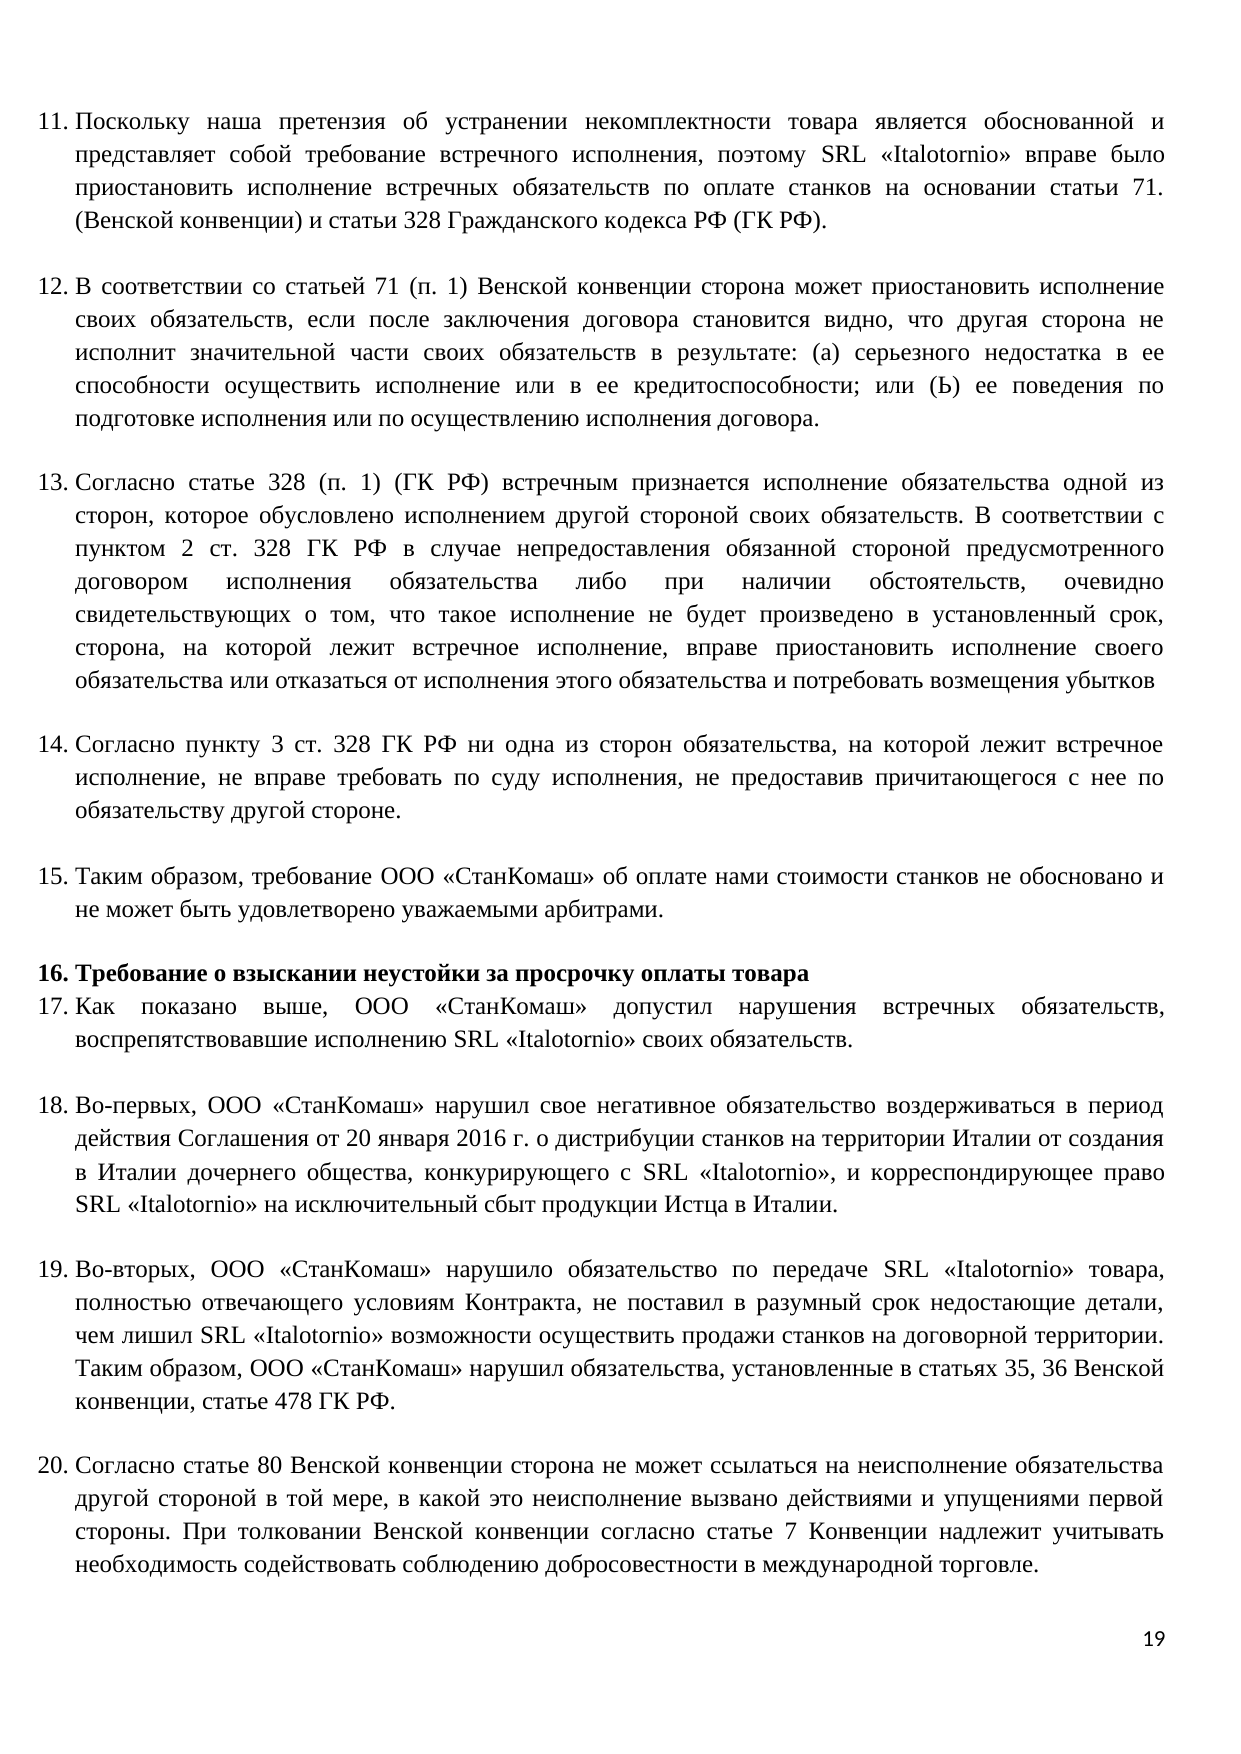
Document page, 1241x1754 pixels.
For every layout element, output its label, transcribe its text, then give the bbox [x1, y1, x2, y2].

list Согласно статье 328 (п. 1) (ГК РФ) встречным признается исполнение обязательства одной из сторон, которое обусловлено исполнением другой стороной своих обязательств. В соответствии с пунктом 2 ст. 328 ГК РФ в случае непредоставления обязанной стороной предусмотренного договором исполнения обязательства либо при наличии обстоятельств, очевидно свидетельствующих о том, что такое исполнение не будет произведено в установленный срок, сторона, на которой лежит встречное исполнение, вправе приостановить исполнение своего обязательства или отказаться от исполнения этого обязательства и потребовать возмещения убытков [37, 467, 1165, 694]
list Поскольку наша претензия об устранении некомплектности товара является обоснованной и представляет собой требование встречного исполнения, поэтому SRL «Italotornio» вправе было приостановить исполнение встречных обязательств по оплате станков на основании статьи 71. (Венской конвенции) и статьи 328 Гражданского кодекса РФ (ГК РФ). [37, 106, 1165, 234]
list В соответствии со статьей 71 (п. 1) Венской конвенции сторона может приостановить исполнение своих обязательств, если после заключения договора становится видно, что другая сторона не исполнит значительной части своих обязательств в результате: (а) серьезного недостатка в ее способности осуществить исполнение или в ее кредитоспособности; или (Ь) ее поведения по подготовке исполнения или по осуществлению исполнения договора. [37, 271, 1165, 432]
list Согласно пункту 3 ст. 328 ГК РФ ни одна из сторон обязательства, на которой лежит встречное исполнение, не вправе требовать по суду исполнения, не предоставив причитающегося с нее по обязательству другой стороне. [37, 729, 1165, 824]
list Как показано выше, ООО «СтанКомаш» допустил нарушения встречных обязательств, воспрепятствовавшие исполнению SRL «Italotornio» своих обязательств. [37, 991, 1165, 1053]
list Требование о взыскании неустойки за просрочку оплаты товара [37, 958, 1165, 987]
list Согласно статье 80 Венской конвенции сторона не может ссылаться на неисполнение обязательства другой стороной в той мере, в какой это неисполнение вызвано действиями и упущениями первой стороны. При толковании Венской конвенции согласно статье 7 Конвенции надлежит учитывать необходимость содействовать соблюдению добросовестности в международной торговле. [37, 1450, 1165, 1578]
list Таким образом, требование ООО «СтанКомаш» об оплате нами стоимости станков не обосновано и не может быть удовлетворено уважаемыми арбитрами. [37, 861, 1165, 923]
list Во-вторых, ООО «СтанКомаш» нарушило обязательство по передаче SRL «Italotornio» товара, полностью отвечающего условиям Контракта, не поставил в разумный срок недостающие детали, чем лишил SRL «Italotornio» возможности осуществить продажи станков на договорной территории. Таким образом, ООО «СтанКомаш» нарушил обязательства, установленные в статьях 35, 36 Венской конвенции, статье 478 ГК РФ. [37, 1254, 1165, 1414]
list Во-первых, ООО «СтанКомаш» нарушил свое негативное обязательство воздерживаться в период действия Соглашения от 20 января 2016 г. о дистрибуции станков на территории Италии от создания в Италии дочернего общества, конкурирующего с SRL «Italotornio», и корреспондирующее право SRL «Italotornio» на исключительный сбыт продукции Истца в Италии. [37, 1091, 1165, 1218]
